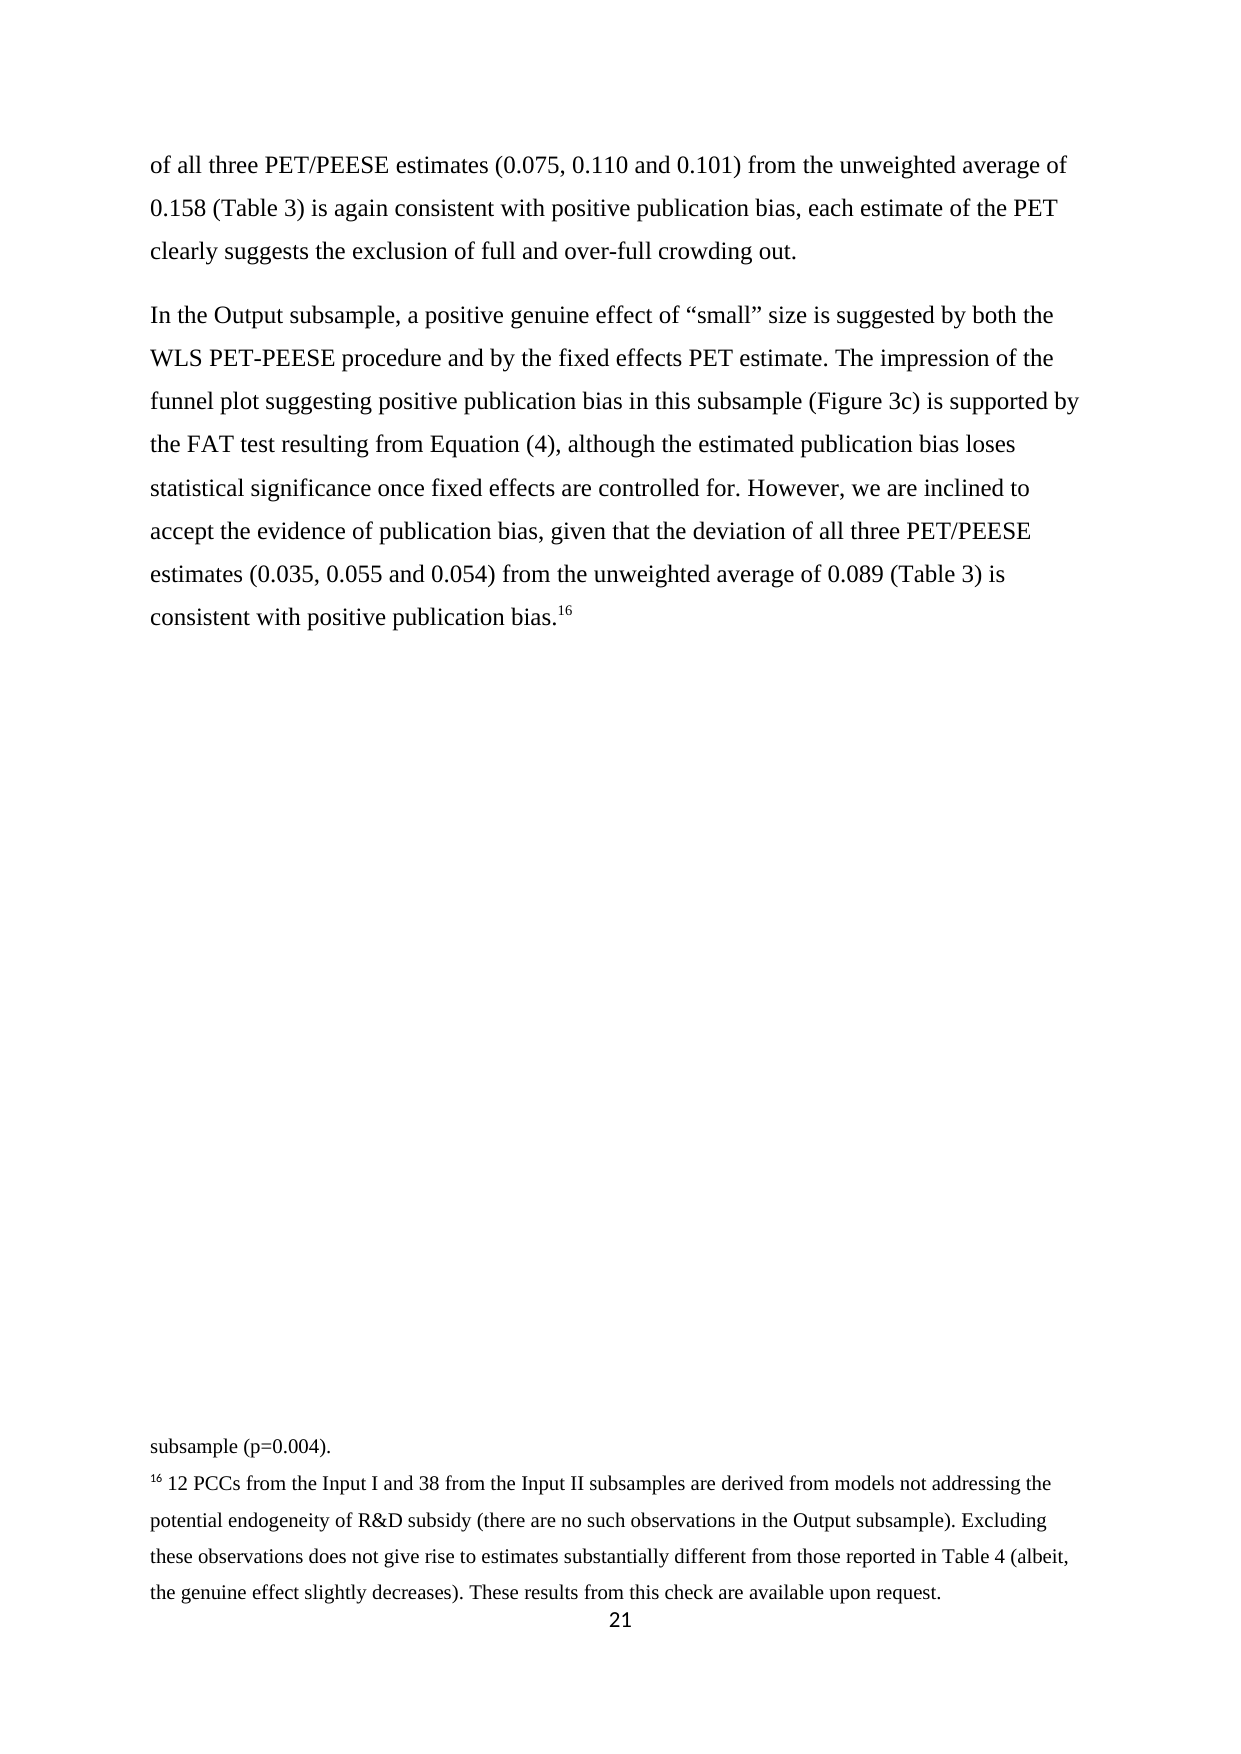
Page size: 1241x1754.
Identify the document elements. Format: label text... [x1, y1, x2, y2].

text In the Output subsample, a positive genuine effect of “small” size is suggested by both the WLS PET-PEESE procedure and by the fixed effects PET estimate. The impression of the funnel plot suggesting positive publication bias in this subsample (Figure 3c) is supported by the FAT test resulting from Equation (4), although the estimated publication bias loses statistical significance once fixed effects are controlled for. However, we are inclined to accept the evidence of publication bias, given that the deviation of all three PET/PEESE estimates (0.035, 0.055 and 0.054) from the unweighted average of 0.089 (Table 3) is consistent with positive publication bias. [150, 300, 1090, 631]
text Consistent with the corresponding funnel plot (Figure 3b), in the Input II subsample the FAT-PET-PEESE procedures provide uniform evidence of both positive publication bias and positive genuine effect of “moderate” size beyond publication bias. Although the deviation of all three PET/PEESE estimates (0.075, 0.110 and 0.101) from the unweighted average of 0.158 (Table 3) is again consistent with positive publication bias, each estimate of the PET clearly suggests the exclusion of full and over-full crowding out. [150, 150, 1090, 265]
